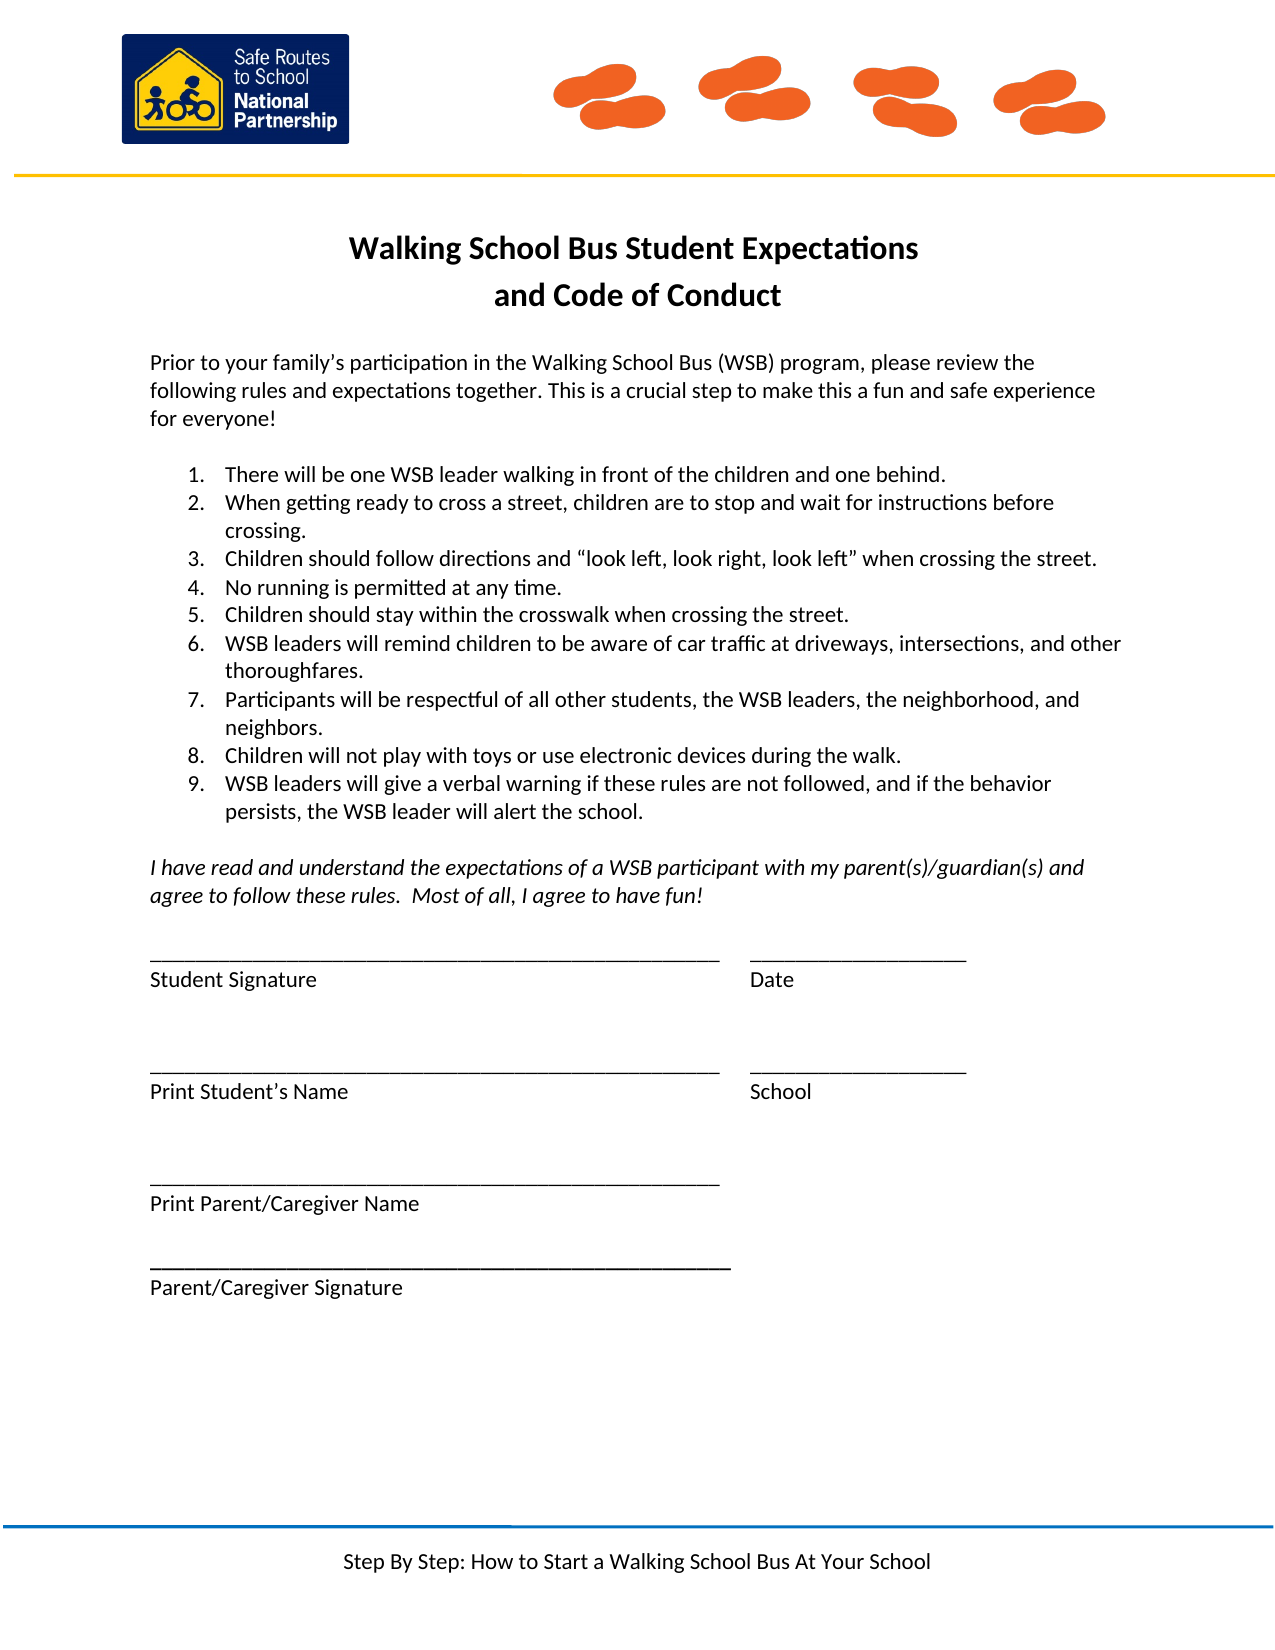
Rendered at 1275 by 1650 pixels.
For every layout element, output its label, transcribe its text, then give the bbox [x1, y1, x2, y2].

picture [686, 35, 821, 144]
text Walking School Bus Student Expectations and Code of Conduct [150, 227, 1125, 314]
picture [121, 34, 350, 144]
picture [839, 44, 972, 151]
list WSB leaders will give a verbal warning if these rules are not followed, and if the behavior persists, the WSB leader will alert the school. [187, 769, 1125, 825]
list Children should follow directions and “look left, look right, look left” when crossing the street. [187, 544, 1125, 573]
list There will be one WSB leader walking in front of the children and one behind. [187, 461, 1125, 488]
text Print Parent/Caregiver Name [150, 1189, 1125, 1217]
list No running is permitted at any time. [187, 573, 1125, 601]
list WSB leaders will remind children to be aware of car traffic at driveways, intersections, and other thoroughfares. [187, 629, 1125, 685]
picture [981, 49, 1116, 157]
list When getting ready to cross a street, children are to stop and wait for instructions before crossing. [187, 488, 1125, 544]
picture [541, 43, 676, 152]
text __________________________________________________ [150, 1161, 1125, 1189]
text Prior to your family’s participation in the Walking School Bus (WSB) program, please review the following rules and expectations together. This is a crucial step to make this a fun and safe experience for everyone! [150, 348, 1125, 432]
text __________________________________________________ ___________________ [150, 937, 1125, 965]
text I have read and understand the expectations of a WSB participant with my parent(s)/guardian(s) and agree to follow these rules. Most of all, I agree to have fun! [150, 853, 1125, 909]
text Student Signature Date [150, 965, 1125, 993]
list Children should stay within the crosswalk when crossing the street. [187, 601, 1125, 629]
text ___________________________________________________ [150, 1245, 1125, 1273]
text Print Student’s Name School [150, 1077, 1125, 1105]
list Participants will be respectful of all other students, the WSB leaders, the neighborhood, and neighbors. [187, 685, 1125, 741]
text __________________________________________________ ___________________ [150, 1049, 1125, 1077]
list Children will not play with toys or use electronic devices during the walk. [187, 741, 1125, 769]
text Parent/Caregiver Signature [150, 1273, 1125, 1301]
